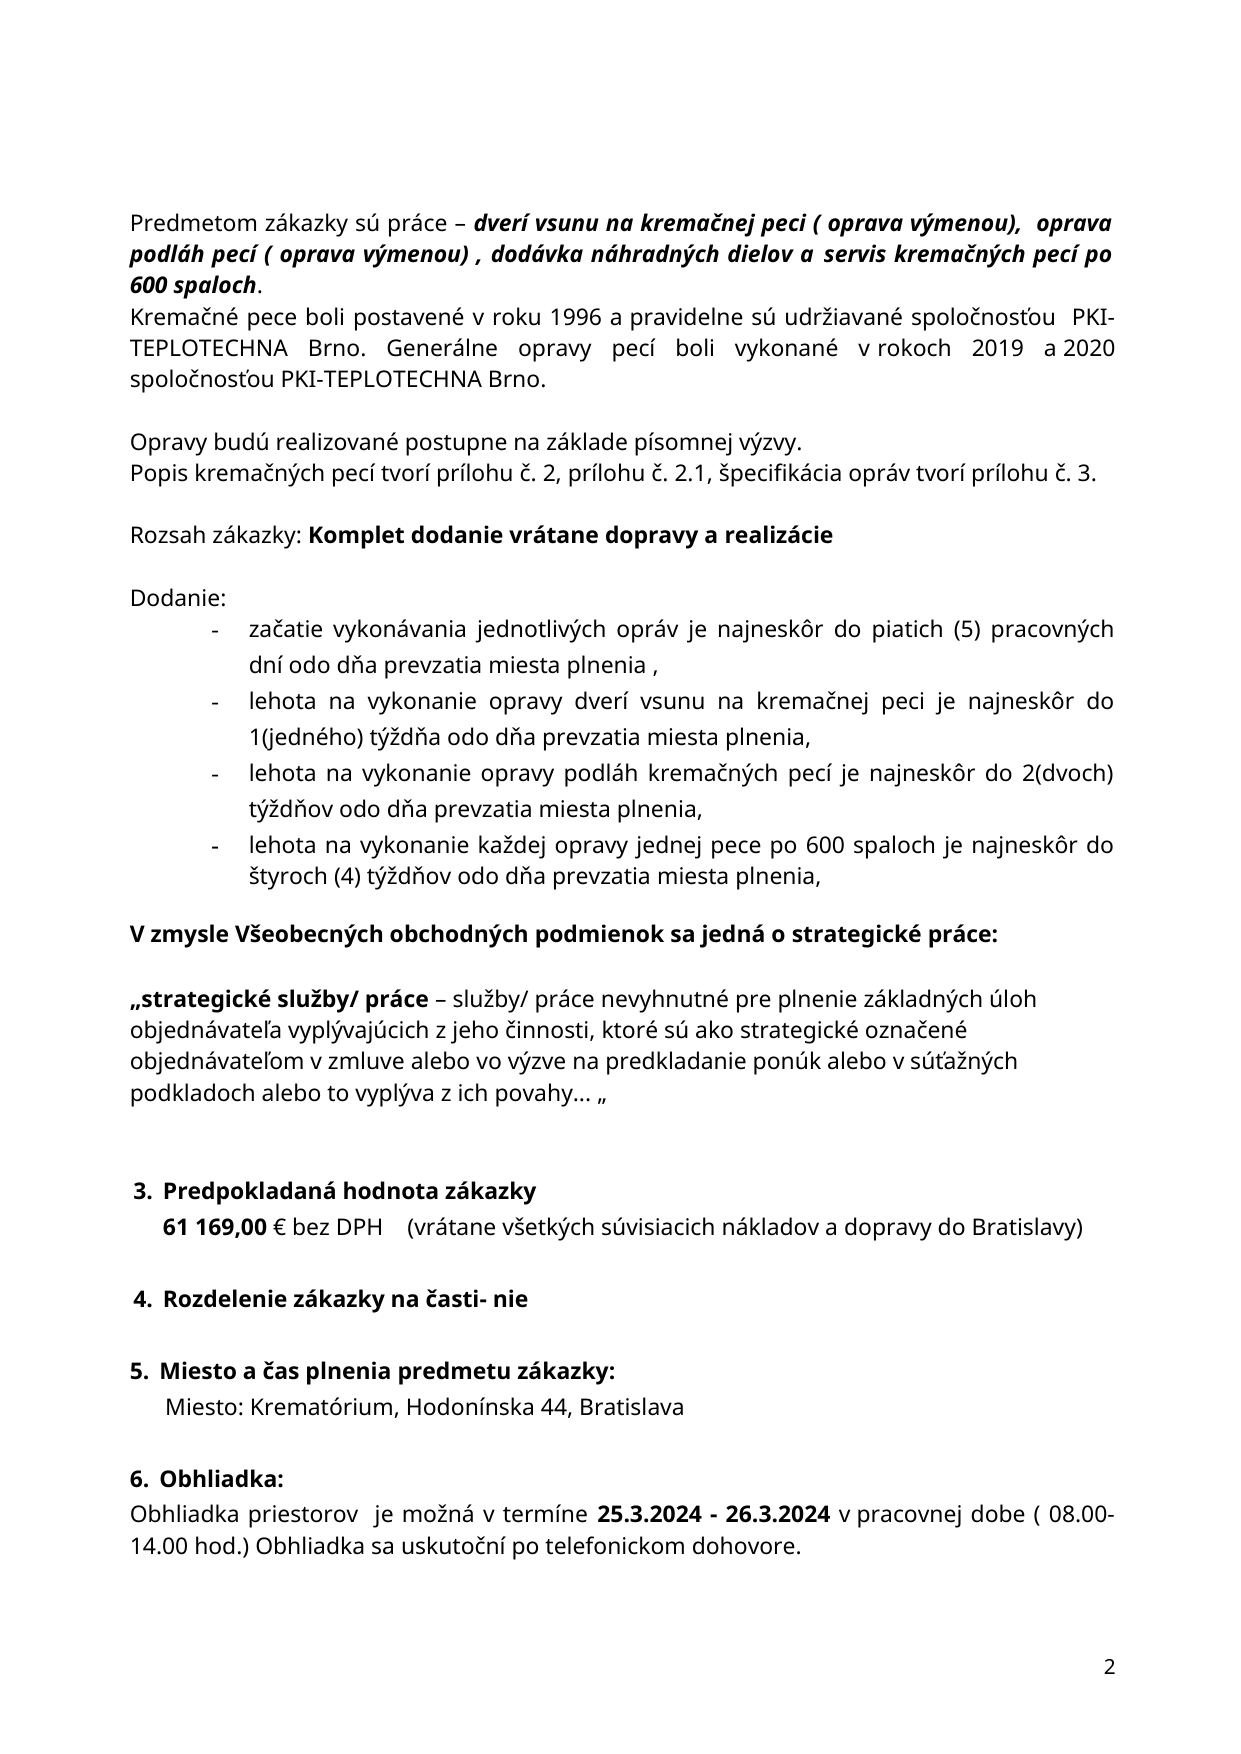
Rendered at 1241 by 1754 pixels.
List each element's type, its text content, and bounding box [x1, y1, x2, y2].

list „strategické služby/ práce – služby/ práce nevyhnutné pre plnenie základných úloh objednávateľa vyplývajúcich z jeho činnosti, ktoré sú ako strategické označené objednávateľom v zmluve alebo vo výzve na predkladanie ponúk alebo v súťažných podkladoch alebo to vyplýva z ich povahy... „ [100, 983, 1115, 1108]
text Kremačné pece boli postavené v roku 1996 a pravidelne sú udržiavané spoločnosťou PKI-TEPLOTECHNA Brno. Generálne opravy pecí boli vykonané v rokoch 2019 a 2020 spoločnosťou PKI-TEPLOTECHNA Brno. [129, 301, 1115, 394]
text Popis kremačných pecí tvorí prílohu č. 2, prílohu č. 2.1, špecifikácia opráv tvorí prílohu č. 3. [129, 457, 1115, 488]
text Obhliadka priestorov je možná v termíne 25.3.2024 - 26.3.2024 v pracovnej dobe ( 08.00- 14.00 hod.) Obhliadka sa uskutoční po telefonickom dohovore. [129, 1498, 1115, 1561]
text Miesto: Krematórium, Hodonínska 44, Bratislava [100, 1391, 1115, 1422]
text V zmysle Všeobecných obchodných podmienok sa jedná o strategické práce: [129, 917, 1113, 949]
list Predpokladaná hodnota zákazky [133, 1175, 1115, 1206]
text Dodanie: [129, 582, 1113, 613]
text Predmetom zákazky sú práce – dverí vsunu na kremačnej peci ( oprava výmenou), oprava podláh pecí ( oprava výmenou) , dodávka náhradných dielov a servis kremačných pecí po 600 spaloch. [129, 207, 1115, 301]
list začatie vykonávania jednotlivých opráv je najneskôr do piatich (5) pracovných dní odo dňa prevzatia miesta plnenia , [211, 613, 1115, 680]
list Miesto a čas plnenia predmetu zákazky: [129, 1355, 1115, 1386]
list Rozdelenie zákazky na časti- nie [133, 1283, 1115, 1314]
text Rozsah zákazky: Komplet dodanie vrátane dopravy a realizácie [129, 519, 1113, 551]
list lehota na vykonanie každej opravy jednej pece po 600 spaloch je najneskôr do štyroch (4) týždňov odo dňa prevzatia miesta plnenia, [211, 829, 1115, 891]
list lehota na vykonanie opravy dverí vsunu na kremačnej peci je najneskôr do 1(jedného) týždňa odo dňa prevzatia miesta plnenia, [211, 685, 1115, 752]
list Obhliadka: [129, 1462, 1115, 1494]
text 61 169,00 € bez DPH (vrátane všetkých súvisiacich nákladov a dopravy do Bratislavy) [100, 1211, 1115, 1242]
list lehota na vykonanie opravy podláh kremačných pecí je najneskôr do 2(dvoch) týždňov odo dňa prevzatia miesta plnenia, [211, 757, 1115, 824]
text Opravy budú realizované postupne na základe písomnej výzvy. [129, 426, 1115, 457]
